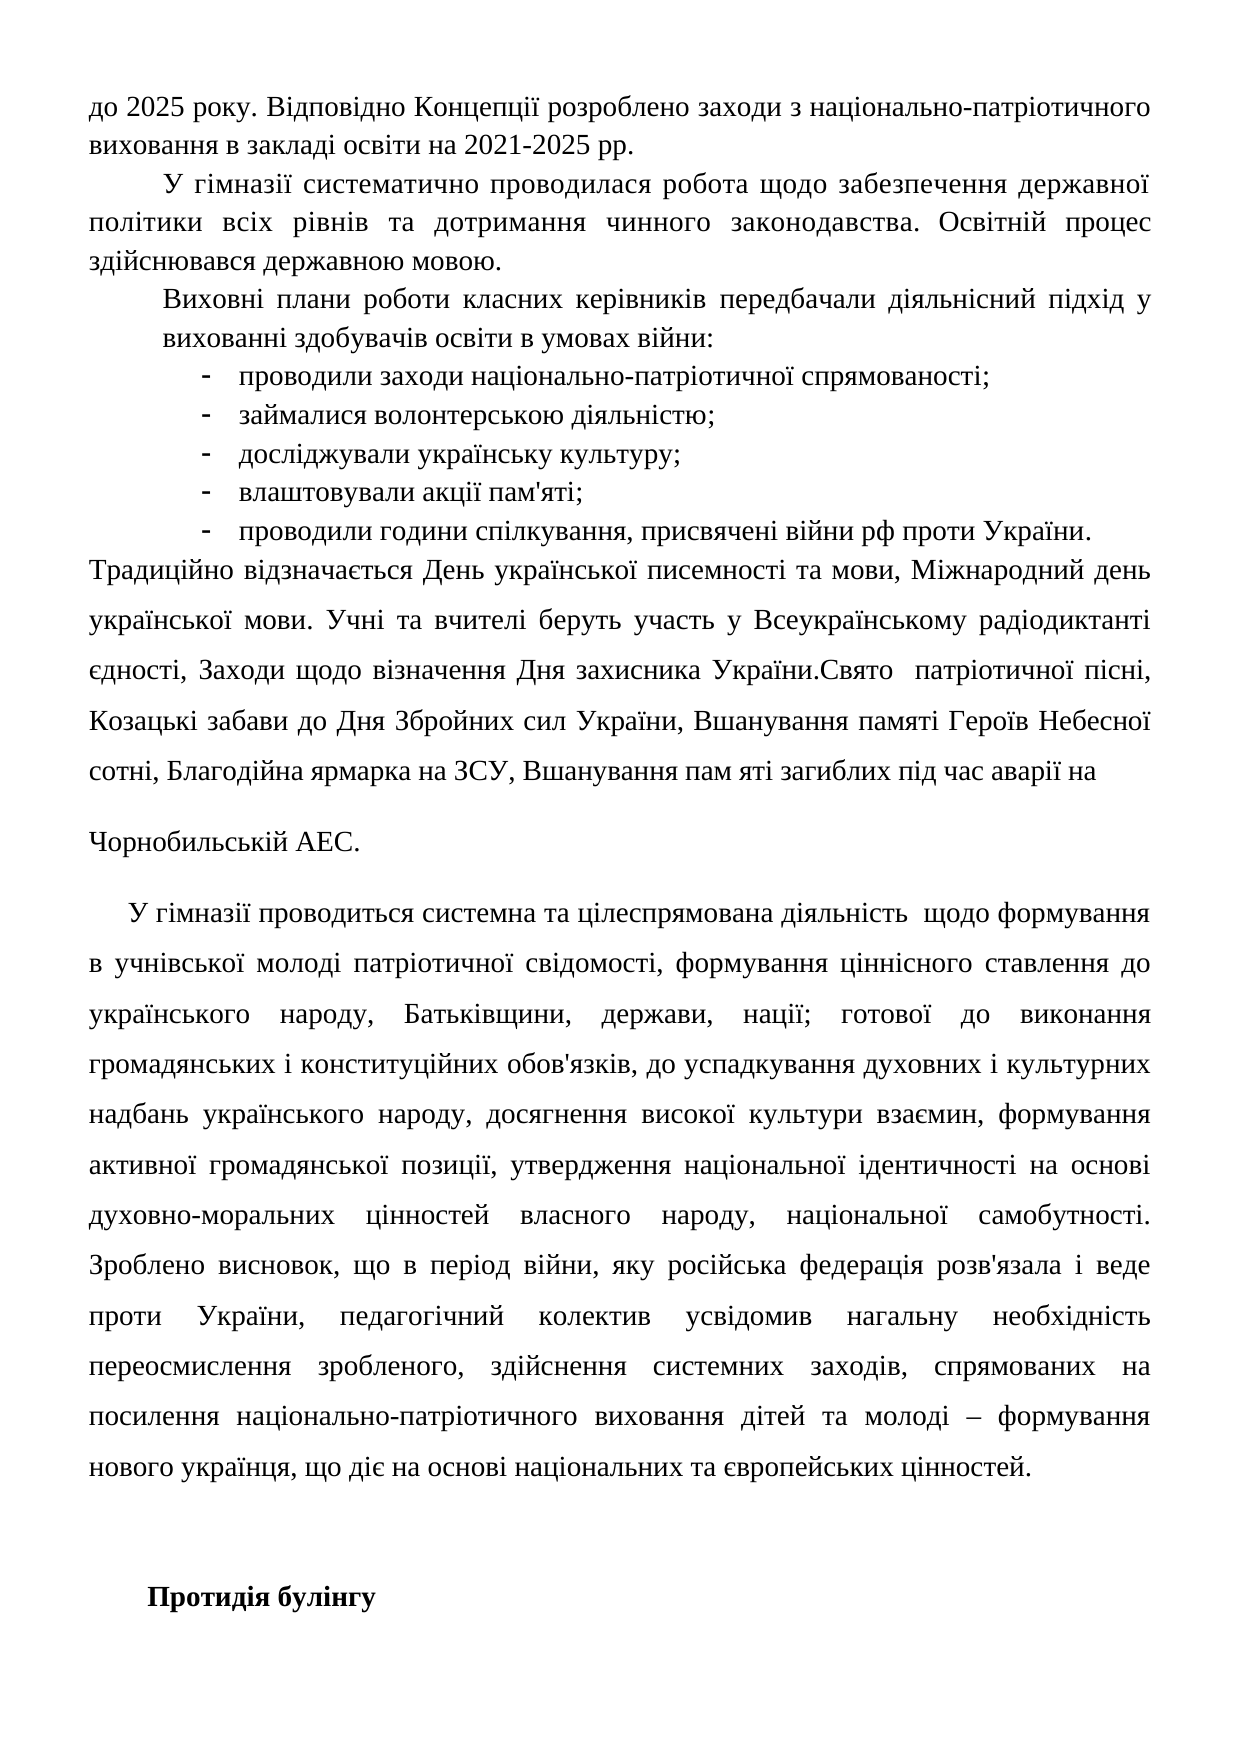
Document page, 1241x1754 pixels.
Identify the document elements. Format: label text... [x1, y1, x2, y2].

text Протидія булінгу [89, 1579, 1152, 1613]
list займалися волонтерською діяльністю; [201, 397, 1152, 431]
list досліджували українську культуру; [201, 436, 1152, 469]
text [89, 89, 1152, 161]
text У гімназії систематично проводилася робота щодо забезпечення державної політики всіх рівнів та дотримання чинного законодавства. Освітній процес здійснювався державною мовою. [89, 166, 1152, 276]
text Виховні плани роботи класних керівників передбачали діяльнісний підхід у вихованні здобувачів освіти в умовах війни: [162, 281, 1152, 353]
list проводили години спілкування, присвячені війни рф проти України. [201, 513, 1152, 547]
list проводили заходи національно-патріотичної спрямованості; [201, 358, 1152, 392]
text Традиційно відзначається День української писемності та мови, Міжнародний день української мови. Учні та вчителі беруть участь у Всеукраїнському радіодиктанті єдності, Заходи щодо візначення Дня захисника України.Свято патріотичної пісні, Козацькі забави до Дня Збройних сил України, Вшанування памяті Героїв Небесної сотні, Благодійна ярмарка на ЗСУ, Вшанування пам яті загиблих під час аварії на [89, 552, 1152, 787]
text Чорнобильській АЕС. [89, 824, 1152, 858]
list влаштовували акції пам'яті; [201, 474, 1152, 508]
text У гімназії проводиться системна та цілеспрямована діяльність щодо формування в учнівської молоді патріотичної свідомості, формування ціннісного ставлення до українського народу, Батьківщини, держави, нації; готової до виконання громадянських і конституційних обов'язків, до успадкування духовних і культурних надбань українського народу, досягнення високої культури взаємин, формування активної громадянської позиції, утвердження національної ідентичності на основі духовно-моральних цінностей власного народу, національної самобутності. Зроблено висновок, що в період війни, яку російська федерація розв'язала і веде проти України, педагогічний колектив усвідомив нагальну необхідність переосмислення зробленого, здійснення системних заходів, спрямованих на посилення національно-патріотичного виховання дітей та молоді – формування нового українця, що діє на основі національних та європейських цінностей. [89, 895, 1152, 1482]
